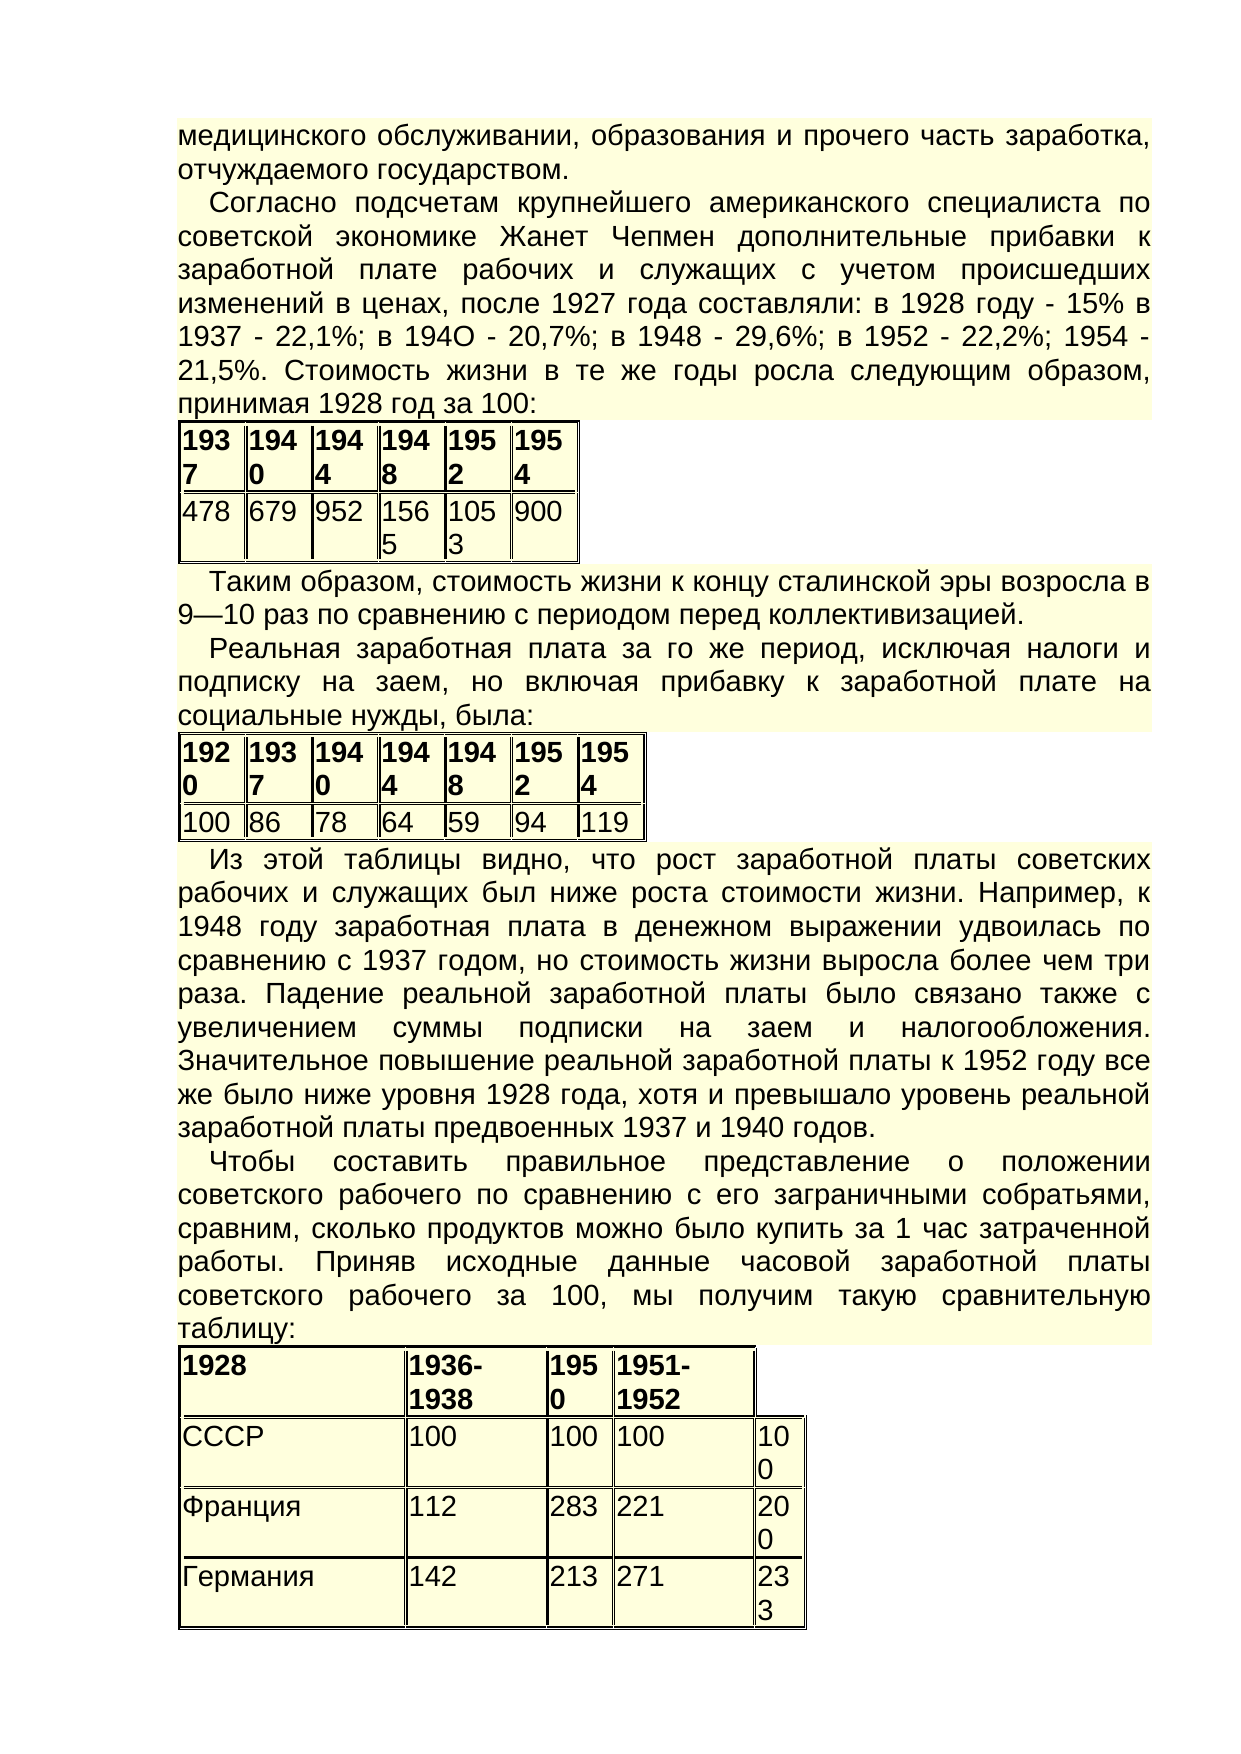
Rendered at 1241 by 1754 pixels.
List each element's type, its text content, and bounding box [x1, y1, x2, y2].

table_header 1948 [379, 423, 445, 490]
table_cell 679 [246, 494, 312, 561]
table_cell Германия [181, 1556, 406, 1626]
table_header 1940 [312, 733, 379, 802]
table_cell 78 [312, 802, 379, 839]
table_cell 86 [246, 805, 312, 839]
table_header 1936-1938 [406, 1347, 547, 1415]
text Таким образом, стоимость жизни к концу сталинской эры возросла в 9—10 раз по сравнению с периодом перед коллективизацией. [177, 564, 1152, 631]
table_header 1954 [512, 423, 577, 490]
table_header 1952 [445, 423, 512, 490]
table_cell 100 [615, 1419, 753, 1486]
table_header 1937 [181, 422, 246, 490]
table_header 1940 [246, 423, 312, 490]
table_cell 100 [408, 1419, 546, 1486]
table_header 1928 [181, 1347, 406, 1415]
text Чтобы составить правильное представление о положении советского рабочего по сравнению с его заграничными собратьями, сравним, сколько продуктов можно было купить за 1 час затраченной работы. Приняв исходные данные часовой заработной платы советского рабочего за 100, мы получим такую сравнительную таблицу: [177, 1144, 1152, 1345]
table_header 1920 [180, 733, 246, 802]
table_cell СССР [181, 1415, 404, 1486]
table_cell 900 [512, 490, 577, 561]
table_cell 100 [755, 1415, 805, 1486]
text Из этой таблицы видно, что рост заработной платы советских рабочих и служащих был ниже роста стоимости жизни. Например, к 1948 году заработная плата в денежном выражении удвоилась по сравнению с 1937 годом, но стоимость жизни выросла более чем три раза. Падение реальной заработной платы было связано также с увеличением суммы подписки на заем и налогообложения. Значительное повышение реальной заработной платы к 1952 году все же было ниже уровня 1928 года, хотя и превышало уровень реальной заработной платы предвоенных 1937 и 1940 годов. [177, 842, 1152, 1144]
text Реальная заработная плата за го же период, исключая налоги и подписку на заем, но включая прибавку к заработной плате на социальные нужды, была: [177, 631, 1152, 732]
table_cell 221 [615, 1489, 753, 1556]
table_header 1951-1952 [614, 1348, 755, 1415]
table_cell 119 [578, 802, 645, 839]
table_header 1950 [547, 1348, 614, 1415]
table_cell 271 [614, 1559, 755, 1626]
table_cell Франция [180, 1486, 406, 1556]
table_cell 59 [445, 805, 512, 839]
table_cell 952 [312, 490, 379, 561]
table_cell 283 [549, 1489, 612, 1556]
table_cell 64 [379, 805, 445, 839]
table_cell 1565 [379, 494, 445, 561]
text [177, 118, 1152, 185]
table_cell 1053 [445, 494, 512, 561]
table_cell 200 [755, 1486, 805, 1556]
table_cell 233 [755, 1556, 804, 1626]
table_cell 100 [549, 1419, 612, 1486]
table_cell 94 [512, 805, 578, 839]
table_header 1944 [312, 422, 379, 490]
table_cell 478 [181, 490, 246, 561]
table_header 1937 [246, 735, 312, 802]
table_cell 100 [180, 802, 246, 839]
table_header 1952 [512, 733, 578, 802]
table_header 1944 [379, 733, 445, 802]
table_header 1948 [445, 735, 512, 802]
table_cell 112 [408, 1489, 546, 1556]
text Согласно подсчетам крупнейшего американского специалиста по советской экономике Жанет Чепмен дополнительные прибавки к заработной плате рабочих и служащих с учетом происшедших изменений в ценах, после 1927 года составляли: в 1928 году - 15% в 1937 - 22,1%; в 194О - 20,7%; в 1948 - 29,6%; в 1952 - 22,2%; 1954 - 21,5%. Стоимость жизни в те же годы росла следующим образом, принимая 1928 год за 100: [177, 185, 1152, 420]
table_cell 142 [406, 1559, 547, 1626]
table_cell 213 [547, 1559, 614, 1626]
table_header 1954 [578, 735, 643, 802]
